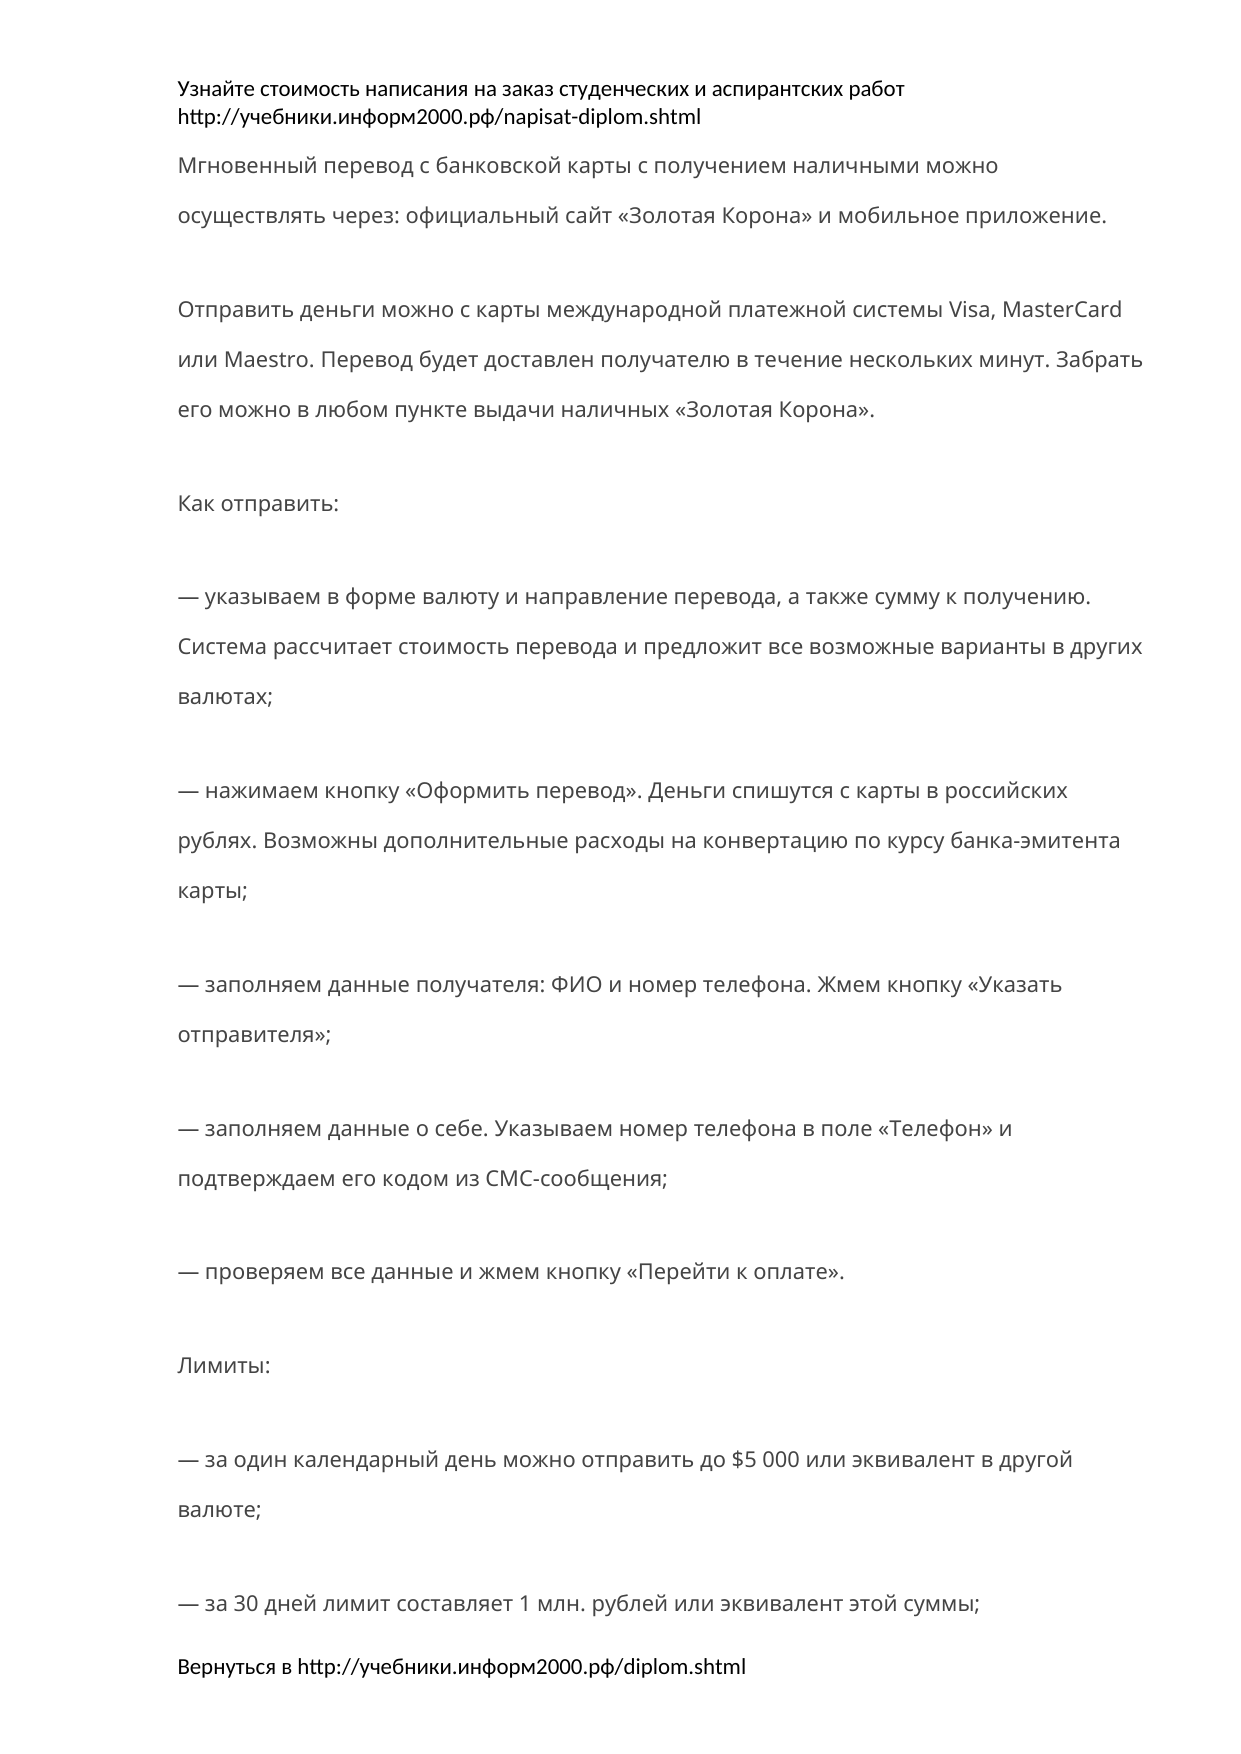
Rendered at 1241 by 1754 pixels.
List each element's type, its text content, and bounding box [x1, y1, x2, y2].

text Как отправить: [177, 467, 1152, 517]
text — проверяем все данные и жмем кнопку «Перейти к оплате». [177, 1236, 1152, 1286]
text — заполняем данные получателя: ФИО и номер телефона. Жмем кнопку «Указать отправителя»; [177, 948, 1152, 1048]
text Отправить деньги можно с карты международной платежной системы Visa, MasterCard или Maestro. Перевод будет доставлен получателю в течение нескольких минут. Забрать его можно в любом пункте выдачи наличных «Золотая Корона». [177, 273, 1152, 423]
text Лимиты: [177, 1330, 1152, 1380]
text — за 30 дней лимит составляет 1 млн. рублей или эквивалент этой суммы; [177, 1567, 1152, 1617]
text — за один календарный день можно отправить до $5 000 или эквивалент в другой валюте; [177, 1423, 1152, 1523]
text — указываем в форме валюту и направление перевода, а также сумму к получению. Система рассчитает стоимость перевода и предложит все возможные варианты в других валютах; [177, 561, 1152, 711]
text Мгновенный перевод с банковской карты с получением наличными можно осуществлять через: официальный сайт «Золотая Корона» и мобильное приложение. [177, 130, 1152, 230]
text — заполняем данные о себе. Указываем номер телефона в поле «Телефон» и подтверждаем его кодом из СМС-сообщения; [177, 1092, 1152, 1192]
text — нажимаем кнопку «Оформить перевод». Деньги спишутся с карты в российских рублях. Возможны дополнительные расходы на конвертацию по курсу банка-эмитента карты; [177, 755, 1152, 905]
